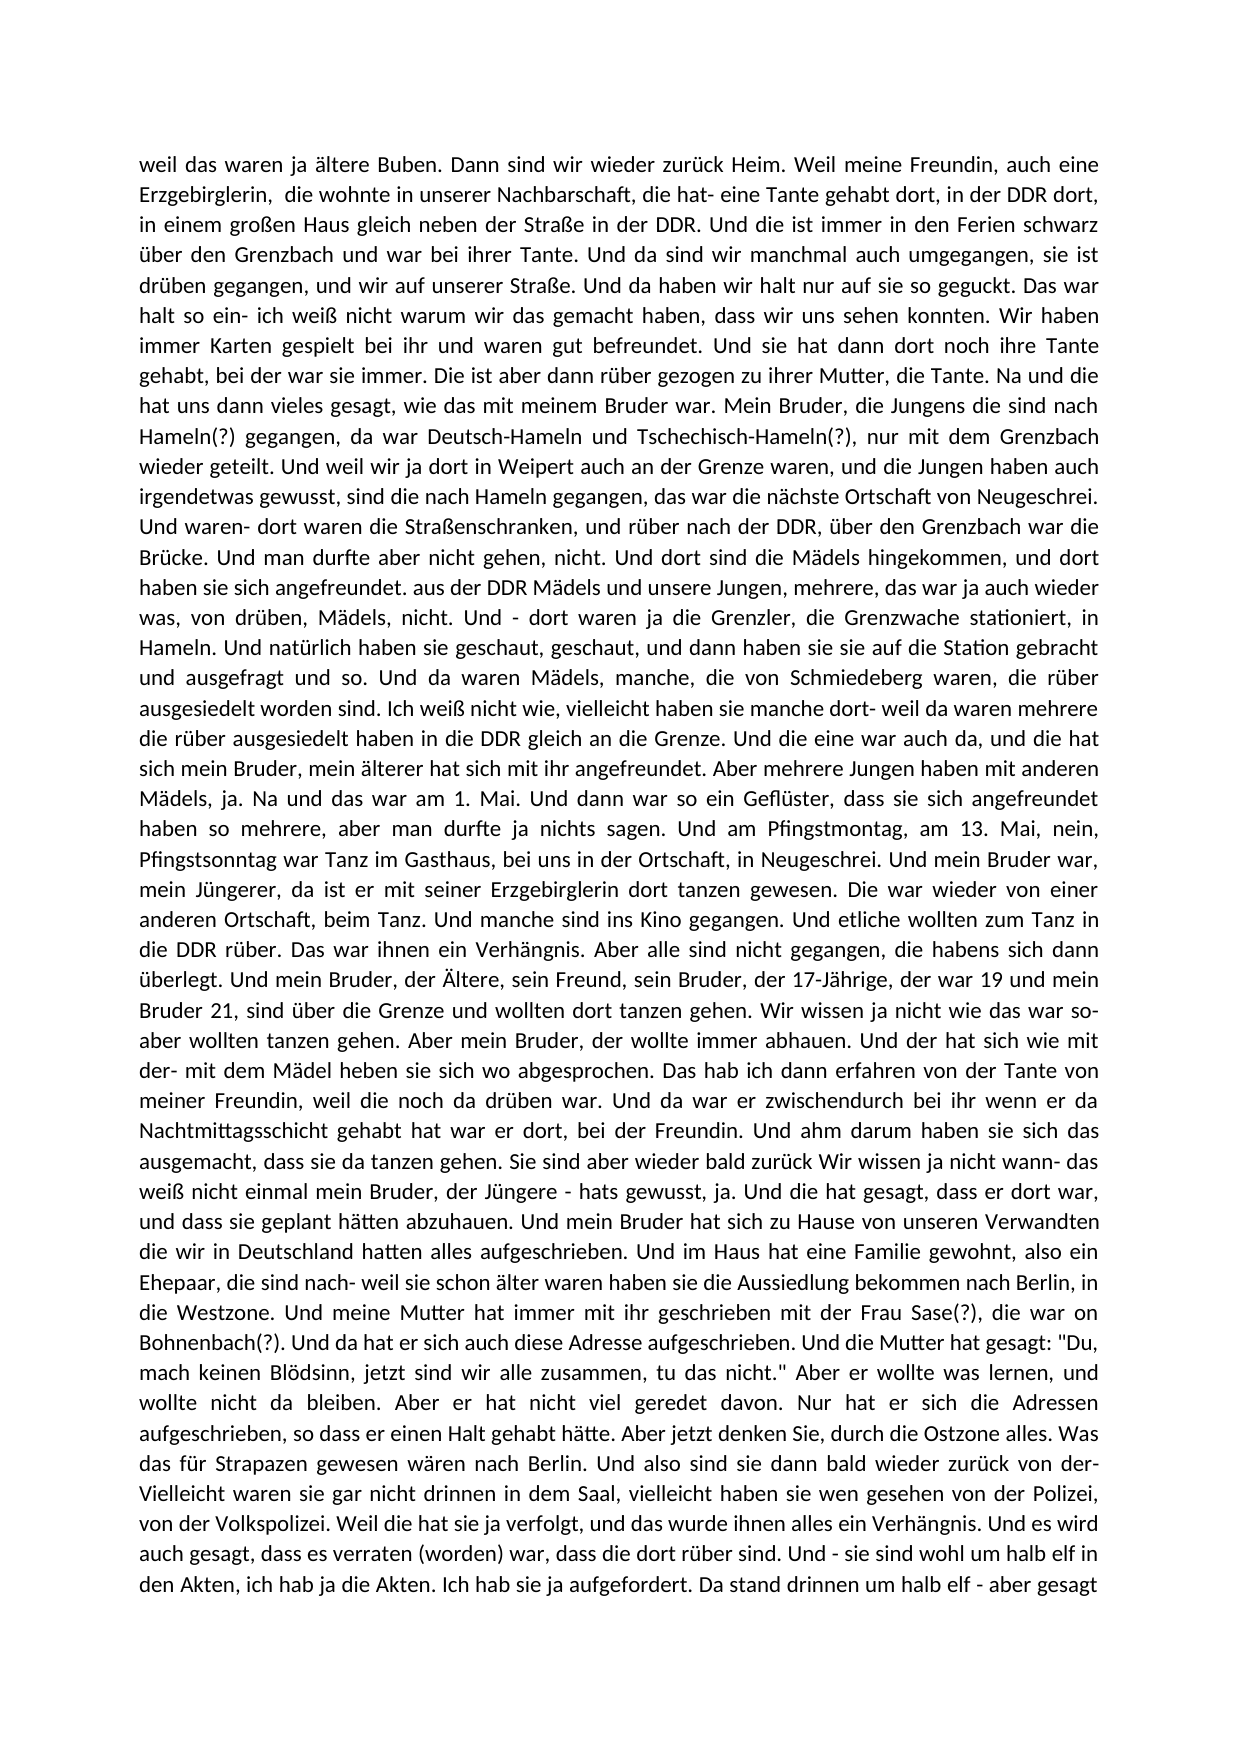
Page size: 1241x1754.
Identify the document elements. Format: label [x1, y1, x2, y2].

text [139, 150, 1101, 1598]
